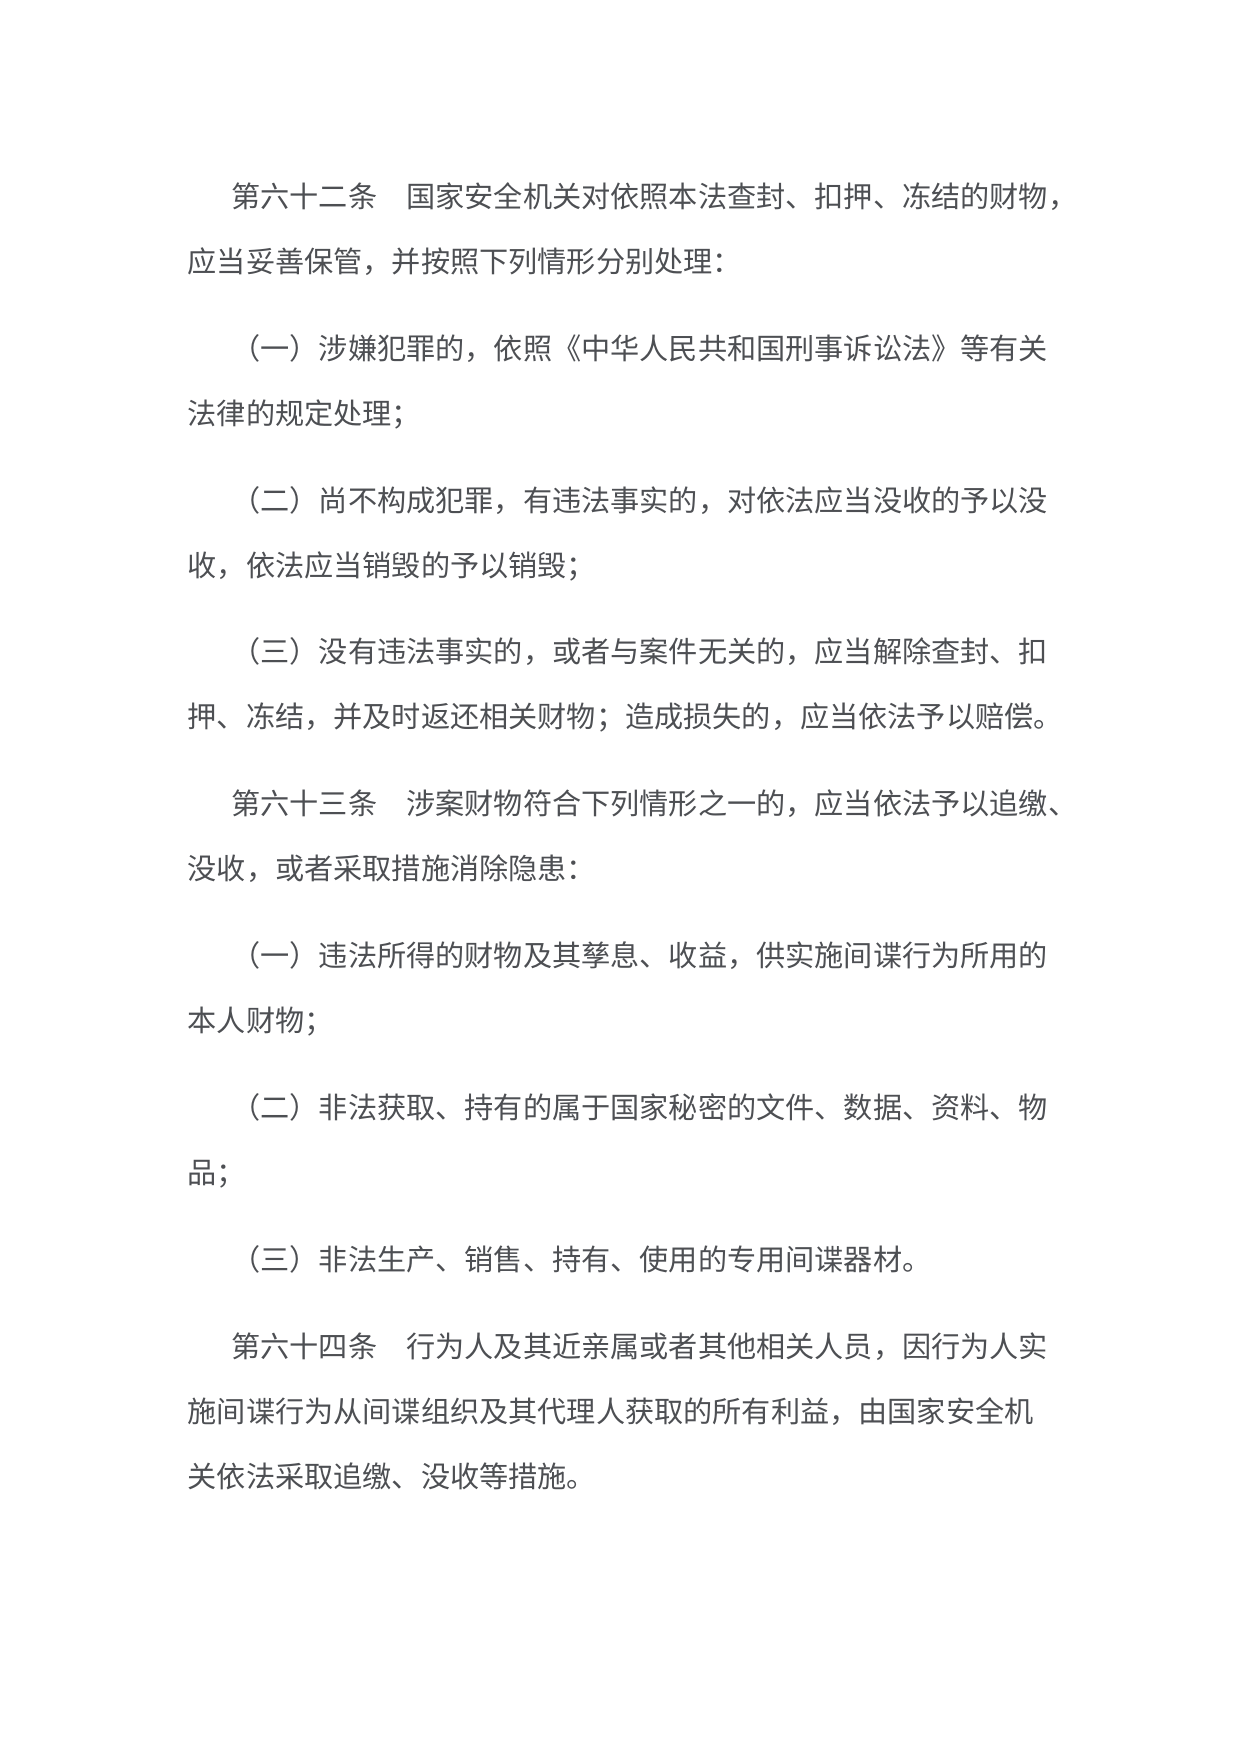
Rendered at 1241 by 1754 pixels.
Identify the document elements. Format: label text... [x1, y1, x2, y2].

text （三）非法生产、销售、持有、使用的专用间谍器材。 [187, 1225, 1053, 1290]
text 第六十三条 涉案财物符合下列情形之一的，应当依法予以追缴、没收，或者采取措施消除隐患： [187, 769, 1053, 899]
text （一）涉嫌犯罪的，依照《中华人民共和国刑事诉讼法》等有关法律的规定处理； [187, 314, 1053, 444]
text （一）违法所得的财物及其孳息、收益，供实施间谍行为所用的本人财物； [187, 921, 1053, 1051]
text 第六十四条 行为人及其近亲属或者其他相关人员，因行为人实施间谍行为从间谍组织及其代理人获取的所有利益，由国家安全机关依法采取追缴、没收等措施。 [187, 1312, 1053, 1507]
text （二）尚不构成犯罪，有违法事实的，对依法应当没收的予以没收，依法应当销毁的予以销毁； [187, 466, 1053, 596]
text （二）非法获取、持有的属于国家秘密的文件、数据、资料、物品； [187, 1073, 1053, 1203]
text 第六十二条 国家安全机关对依照本法查封、扣押、冻结的财物，应当妥善保管，并按照下列情形分别处理： [187, 162, 1053, 292]
text （三）没有违法事实的，或者与案件无关的，应当解除查封、扣押、冻结，并及时返还相关财物；造成损失的，应当依法予以赔偿。 [187, 618, 1053, 748]
